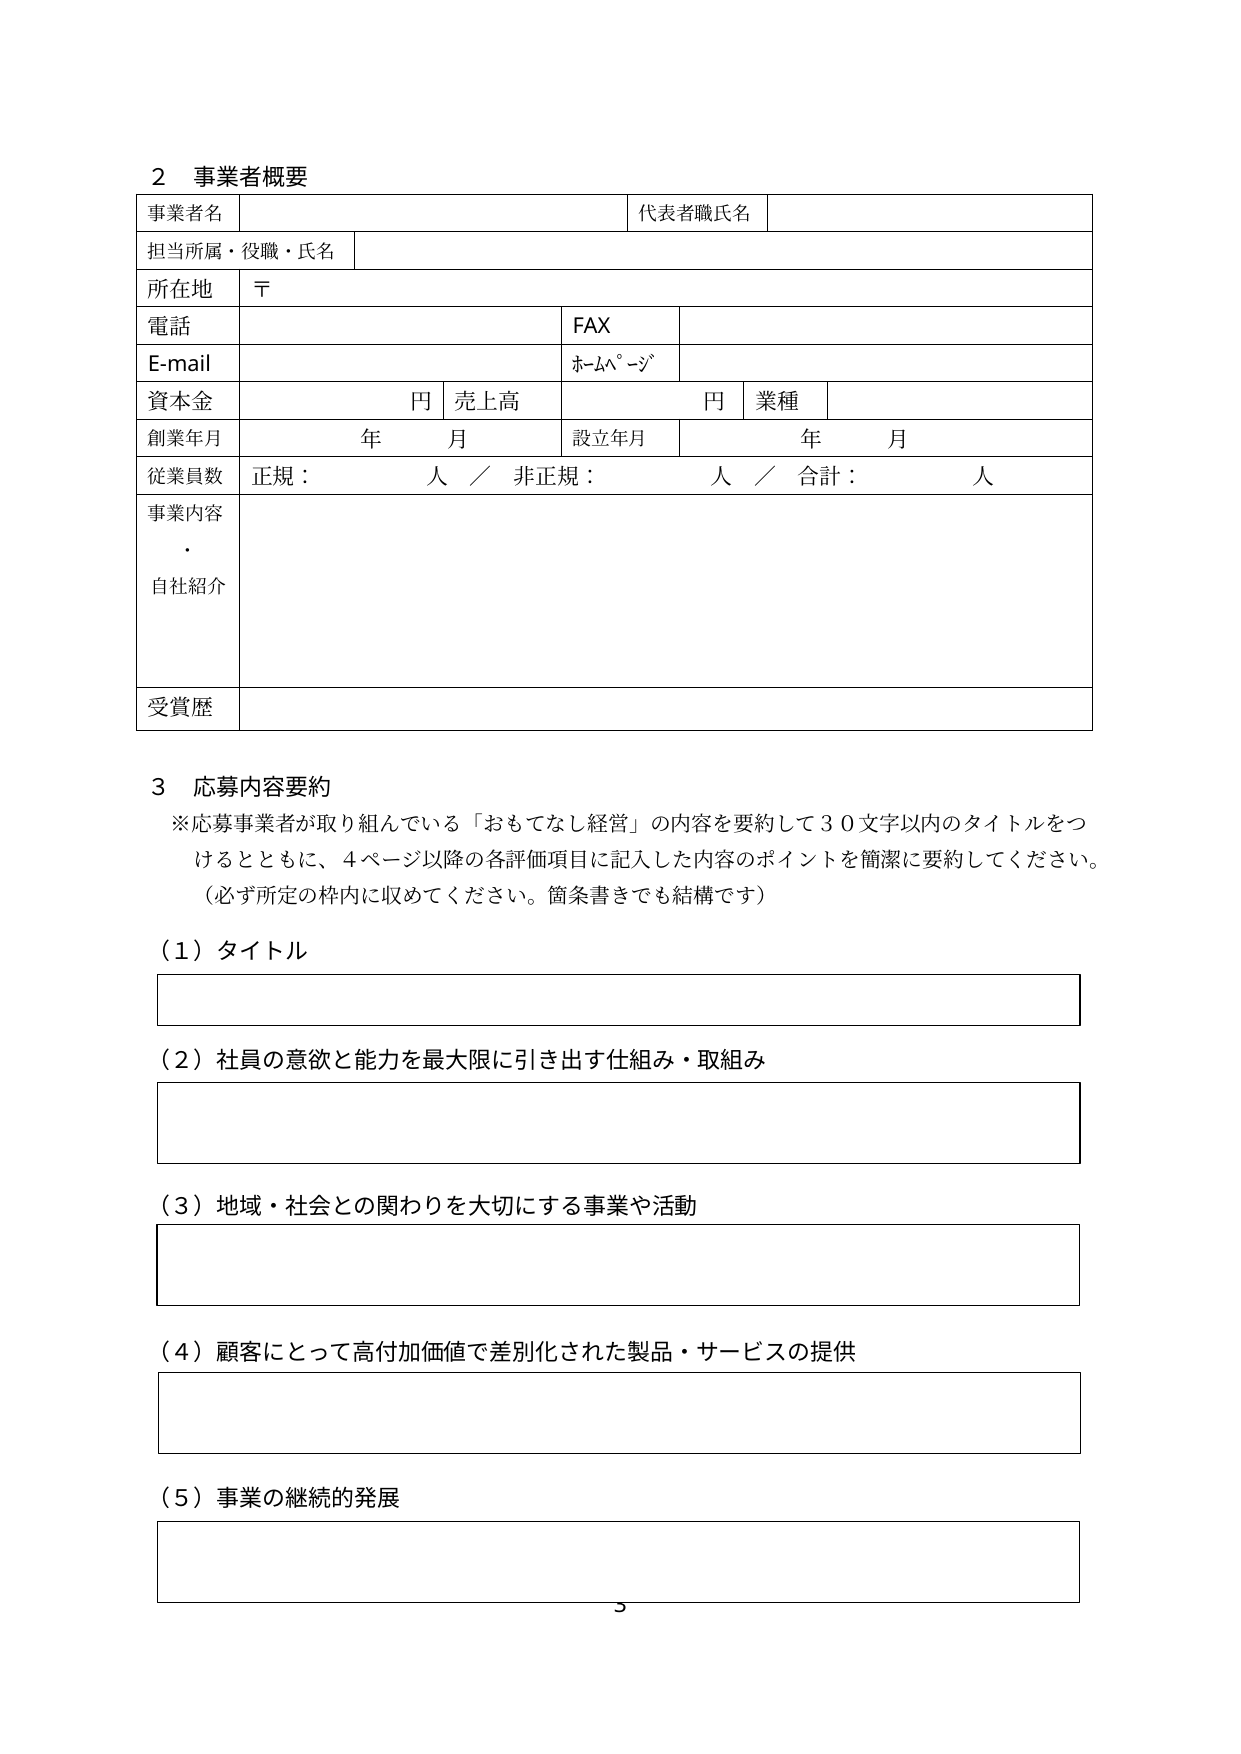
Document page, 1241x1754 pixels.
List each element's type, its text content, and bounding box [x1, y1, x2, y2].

table_cell 電話 [137, 307, 239, 343]
table_header [240, 195, 627, 231]
table_cell 創業年月 [137, 420, 239, 456]
text （５）事業の継続的発展 [148, 1478, 1092, 1515]
table_cell [240, 345, 561, 381]
table_cell 担当所属・役職・氏名 [137, 232, 354, 268]
table_cell [680, 345, 1092, 381]
text （４）顧客にとって高付加価値で差別化された製品・サービスの提供 [148, 1332, 1092, 1369]
table_cell 〒 [240, 270, 1092, 306]
table_cell 円 [240, 382, 443, 418]
text （３）地域・社会との関わりを大切にする事業や活動 [148, 1187, 1092, 1223]
table_cell 資本金 [137, 382, 239, 418]
table_cell E-mail [137, 345, 239, 381]
table_header [768, 195, 1092, 231]
table_cell 事業内容 ・ 自社紹介 [137, 495, 239, 687]
table_cell [240, 495, 1092, 687]
text ３ 応募内容要約 [148, 767, 1092, 804]
table_cell 所在地 [137, 270, 239, 306]
table_cell ﾎｰﾑﾍﾟｰｼﾞ [562, 345, 679, 381]
text （１）タイトル [148, 931, 1092, 968]
table_cell 円 [562, 382, 743, 418]
table_cell [680, 307, 1092, 343]
table_cell 業種 [744, 382, 827, 418]
text ２ 事業者概要 [148, 157, 1092, 193]
table_cell 従業員数 [137, 457, 239, 493]
table_cell 設立年月 [562, 420, 679, 456]
text （２）社員の意欲と能力を最大限に引き出す仕組み・取組み [148, 1041, 1092, 1077]
table_cell 年 月 [680, 420, 1092, 456]
table_cell [240, 307, 561, 343]
table_cell FAX [562, 307, 679, 343]
table_header 事業者名 [137, 195, 239, 231]
table_cell 売上高 [444, 382, 561, 418]
text ※応募事業者が取り組んでいる「おもてなし経営」の内容を要約して３０文字以内のタイトルをつけるとともに、４ページ以降の各評価項目に記入した内容のポイントを簡潔に要約してください。（必ず所定の枠内に収めてください。箇条書きでも結構です） [148, 804, 1092, 913]
table_cell 年 月 [240, 420, 561, 456]
table_header 代表者職氏名 [628, 195, 767, 231]
table_cell [240, 688, 1092, 730]
table_cell [355, 232, 1092, 268]
table_cell 正規： 人 ／ 非正規： 人 ／ 合計： 人 [240, 457, 1092, 493]
table_cell [828, 382, 1092, 418]
table_cell 受賞歴 [137, 688, 239, 730]
